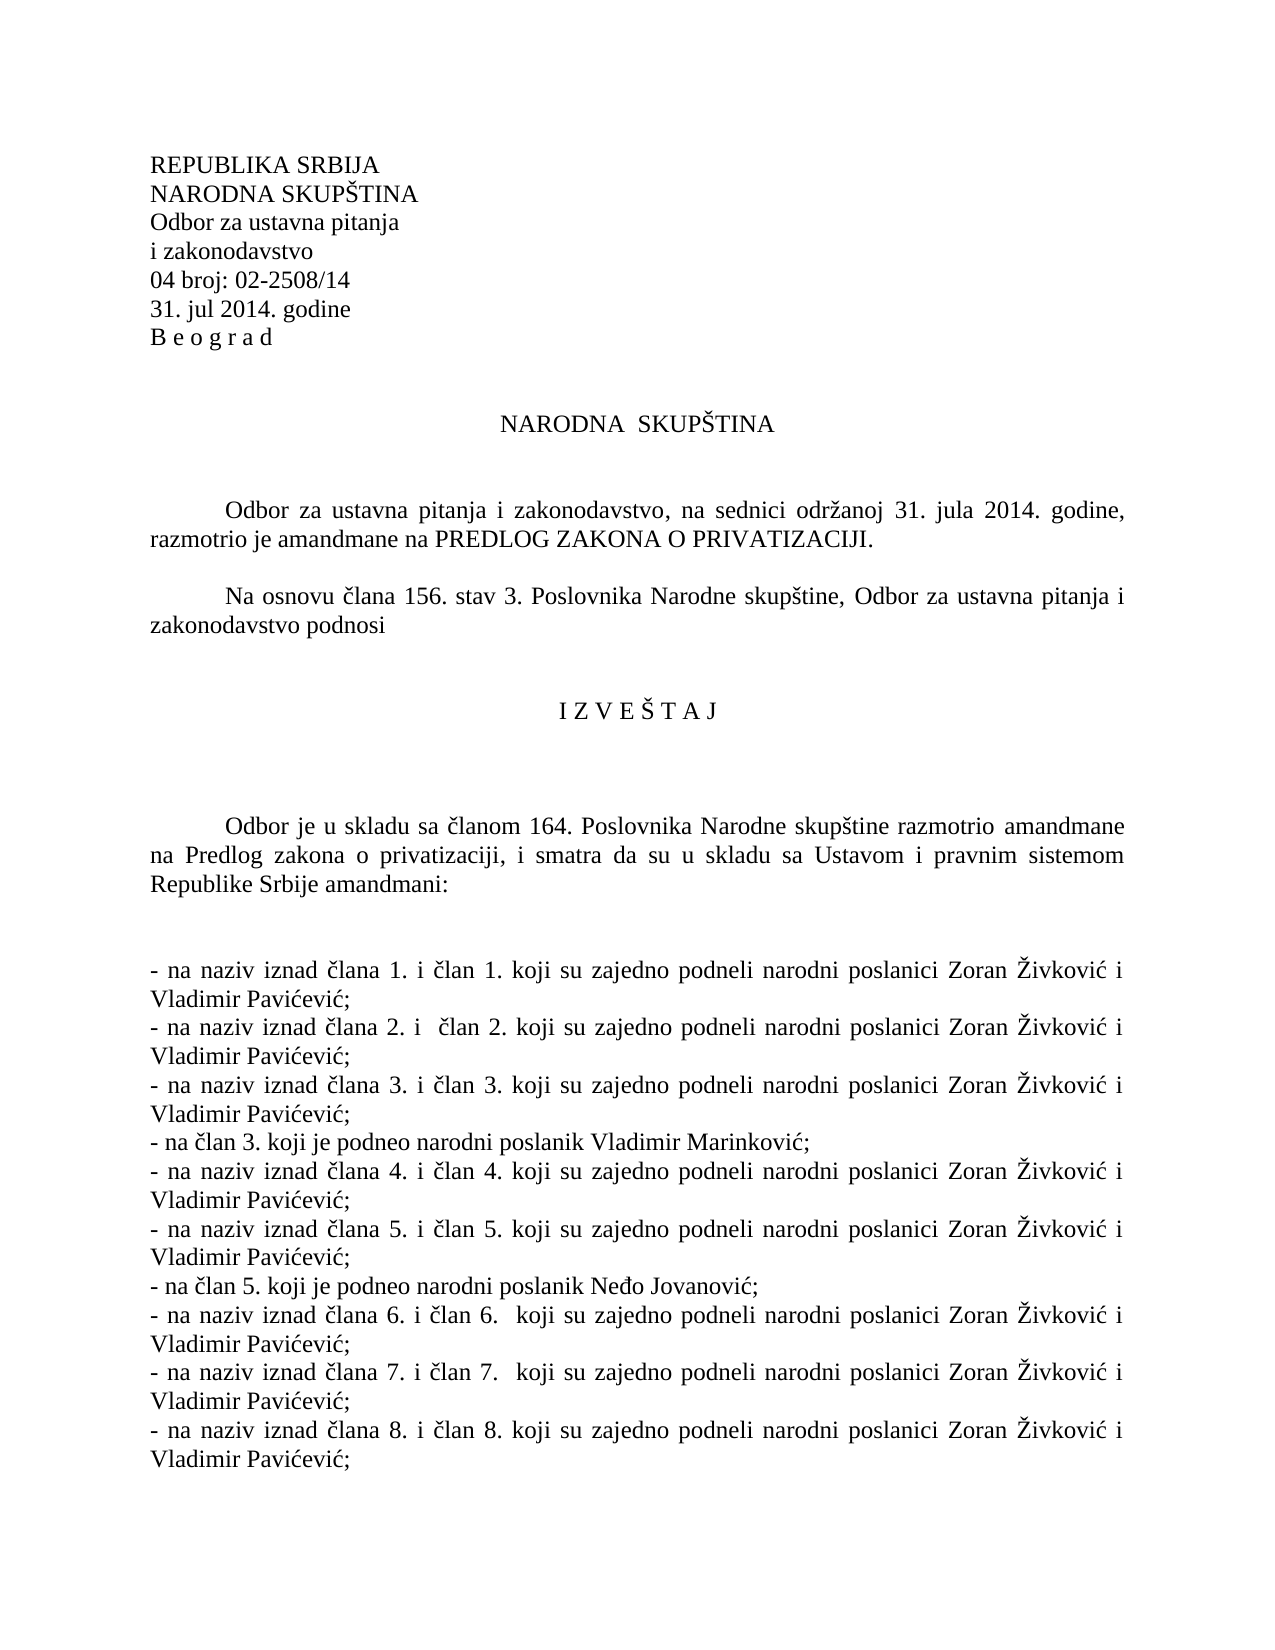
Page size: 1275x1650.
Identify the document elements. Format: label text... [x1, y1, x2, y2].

text - na naziv iznad člana 6. i član 6. koji su zajedno podneli narodni poslanici Zoran Živković i Vladimir Pavićević; [150, 1300, 1125, 1357]
text - na naziv iznad člana 3. i član 3. koji su zajedno podneli narodni poslanici Zoran Živković i Vladimir Pavićević; [150, 1070, 1125, 1127]
text 04 broj: 02-2508/14 [150, 265, 1125, 294]
text - na naziv iznad člana 7. i član 7. koji su zajedno podneli narodni poslanici Zoran Živković i Vladimir Pavićević; [150, 1357, 1125, 1415]
text - na naziv iznad člana 8. i član 8. koji su zajedno podneli narodni poslanici Zoran Živković i Vladimir Pavićević; [150, 1415, 1125, 1472]
text NARODNA SKUPŠTINA [150, 409, 1125, 437]
text i zakonodavstvo [150, 236, 1125, 265]
text REPUBLIKA SRBIJA [150, 150, 1125, 179]
text Odbor za ustavna pitanja [150, 207, 1125, 236]
text - na naziv iznad člana 1. i član 1. koji su zajedno podneli narodni poslanici Zoran Živković i Vladimir Pavićević; [150, 955, 1125, 1012]
text - na naziv iznad člana 4. i član 4. koji su zajedno podneli narodni poslanici Zoran Živković i Vladimir Pavićević; [150, 1156, 1125, 1214]
text - na član 3. koji je podneo narodni poslanik Vladimir Marinković; [150, 1127, 1125, 1156]
text - na član 5. koji je podneo narodni poslanik Neđo Jovanović; [150, 1271, 1125, 1300]
text - na naziv iznad člana 2. i član 2. koji su zajedno podneli narodni poslanici Zoran Živković i Vladimir Pavićević; [150, 1012, 1125, 1070]
text Odbor je u skladu sa članom 164. Poslovnika Narodne skupštine razmotrio amandmane na Predlog zakona o privatizaciji, i smatra da su u skladu sa Ustavom i pravnim sistemom Republike Srbije amandmani: [150, 811, 1125, 897]
text - na naziv iznad člana 5. i član 5. koji su zajedno podneli narodni poslanici Zoran Živković i Vladimir Pavićević; [150, 1214, 1125, 1271]
text Odbor za ustavna pitanja i zakonodavstvo, na sednici održanoj 31. jula 2014. godine, razmotrio je amandmane na PREDLOG ZAKONA O PRIVATIZACIJI. [150, 495, 1125, 552]
text NARODNA SKUPŠTINA [150, 179, 1125, 207]
text Na osnovu člana 156. stav 3. Poslovnika Narodne skupštine, Odbor za ustavna pitanja i zakonodavstvo podnosi [150, 581, 1125, 639]
text B e o g r a d [150, 322, 1125, 351]
text I Z V E Š T A J [150, 696, 1125, 725]
text 31. jul 2014. godine [150, 294, 1125, 322]
